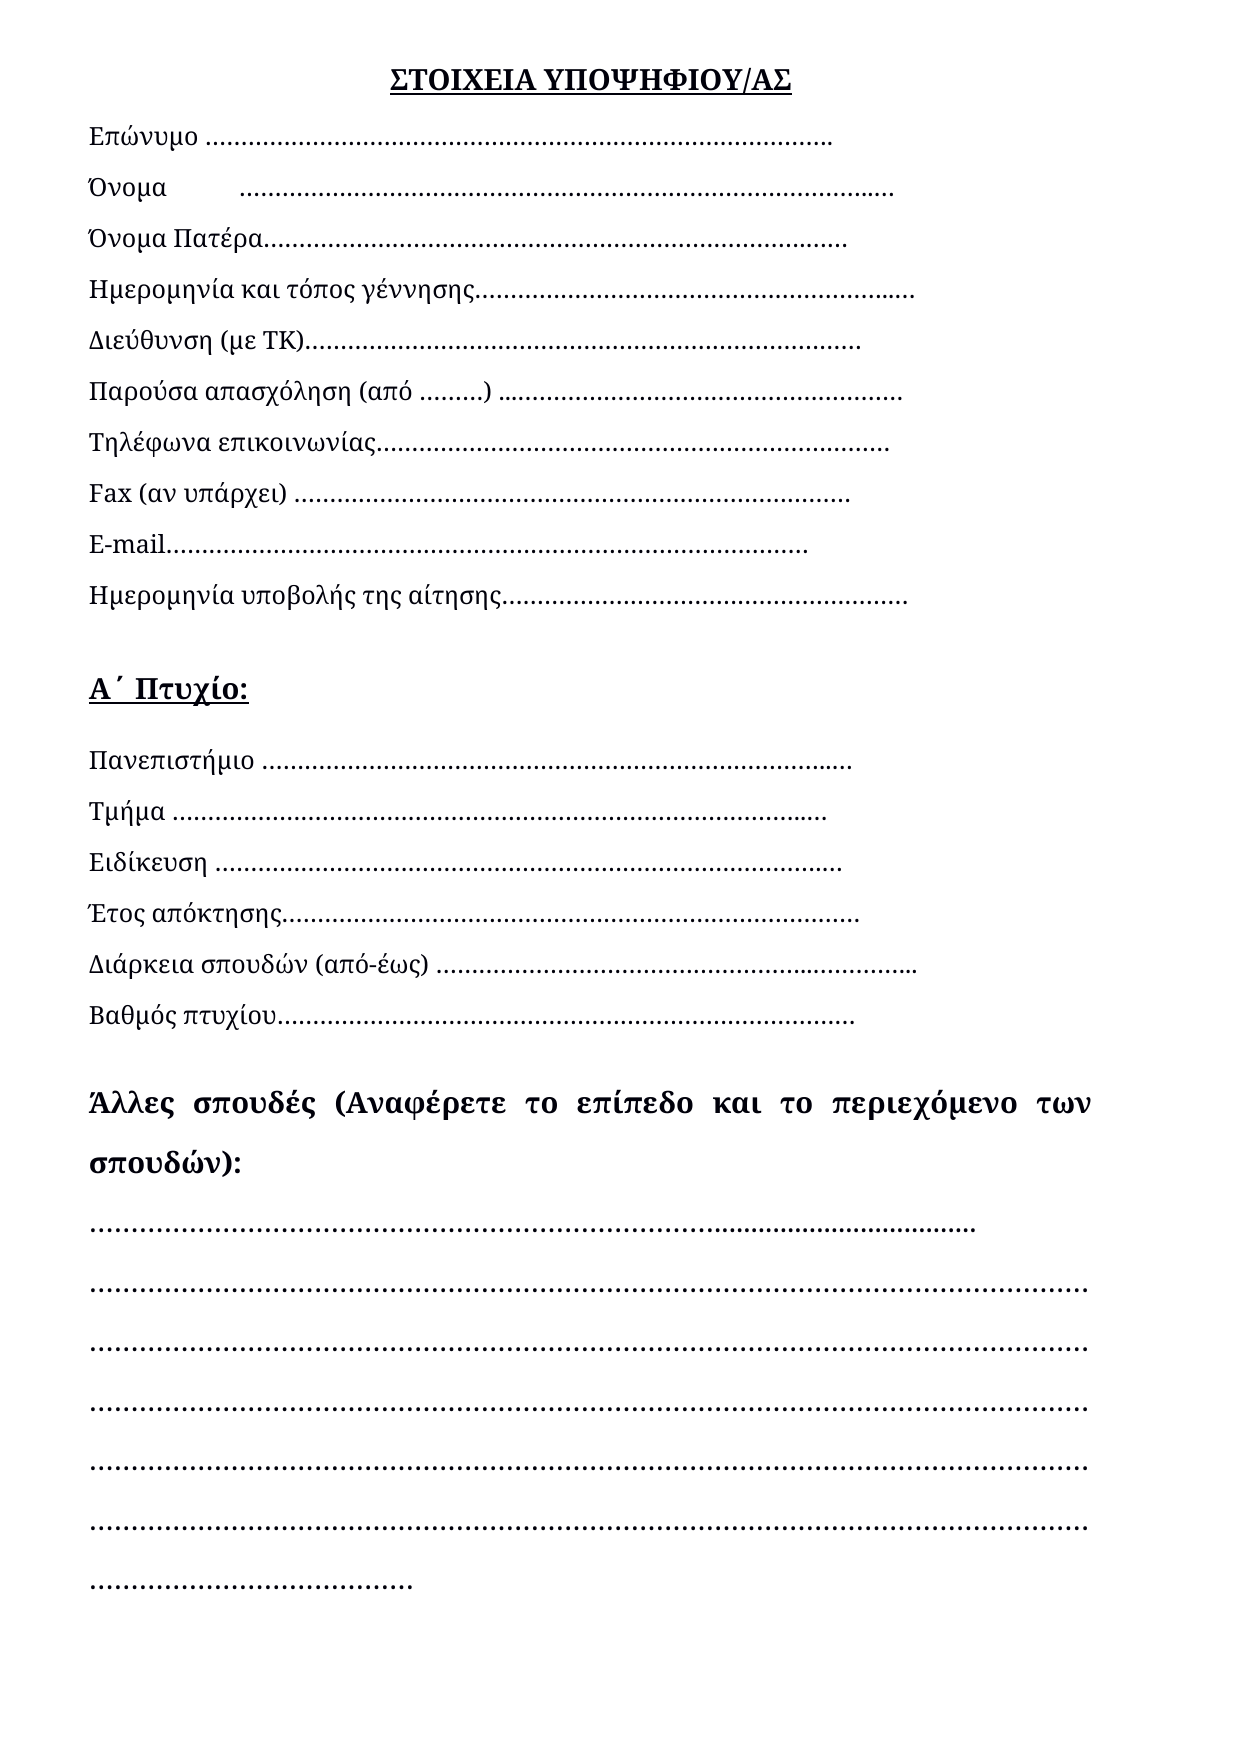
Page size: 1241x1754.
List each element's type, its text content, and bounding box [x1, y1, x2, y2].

text E-mail……………………………………………………………………………… [89, 527, 1093, 561]
text Διάρκεια σπουδών (από-έως) ……………………………………………..…………... [89, 947, 1093, 981]
text ΣΤΟΙΧΕΙΑ ΥΠΟΨΗΦΙΟΥ/ΑΣ [89, 59, 1093, 99]
text Άλλες σπουδές (Αναφέρετε το επίπεδο και το περιεχόμενο των σπουδών): …………………………………………………………………....................................……………………………………………………………………………………………………………………………………………………………………………………………………………………………………………………………………………………………………………………………………………………………………………………………………………………………………………………………………………………………………………………………………………………………………………………… [89, 1083, 1093, 1598]
text Έτος απόκτησης……………………………………………………………………… [89, 896, 1093, 929]
text Πανεπιστήμιο ……………………………………………………………………..… [89, 742, 1093, 776]
text Όνομα Πατέρα………………………………………………………………….…… [89, 221, 1093, 255]
text Βαθμός πτυχίου……………………………………………………………………… [89, 998, 1093, 1032]
text Α΄ Πτυχίο: [89, 669, 1093, 708]
text Τηλέφωνα επικοινωνίας……………………………………………………………… [89, 425, 1093, 459]
text Τμήμα ……………………………………………………………………………..… [89, 793, 1093, 827]
text Όνομα ……………………………………………………………………………..… [89, 169, 1093, 204]
text Επώνυμο ……………………………………………………………………………. [89, 118, 1093, 153]
text Ημερομηνία υποβολής της αίτησης………………………………………………… [89, 578, 1093, 612]
text Ειδίκευση ………………………………………………………………………….… [89, 844, 1093, 878]
text Παρούσα απασχόληση (από ………) ...……………………………………………… [89, 374, 1093, 408]
text Fax (αν υπάρχει) …………………………………………………………………… [89, 476, 1093, 510]
list Ημερομηνία και τόπος γέννησης…………………………………………………..… [89, 272, 1093, 306]
text Διεύθυνση (με ΤΚ)…………………………………………………………………… [89, 323, 1093, 357]
